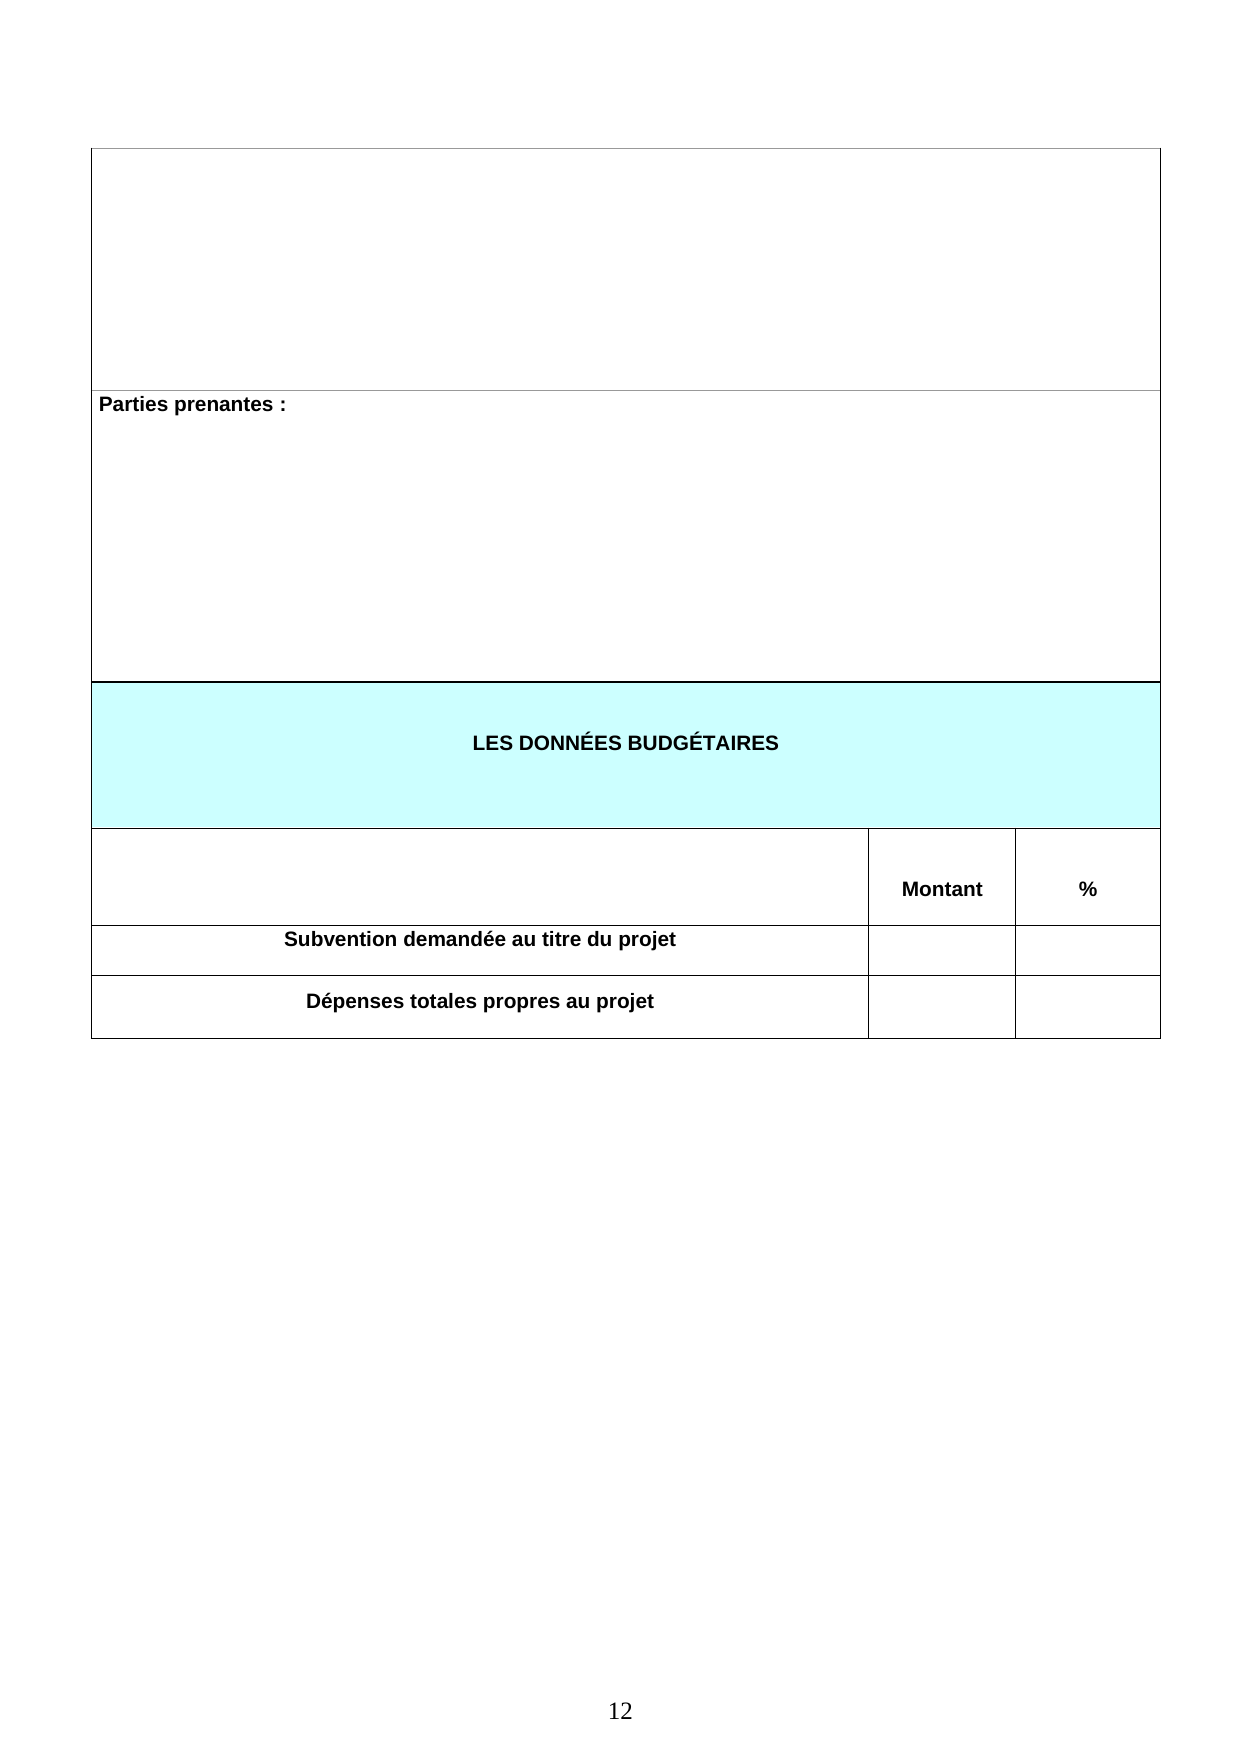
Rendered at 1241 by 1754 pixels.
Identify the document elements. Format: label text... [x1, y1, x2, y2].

table_cell [92, 829, 868, 925]
table_cell [869, 926, 1015, 975]
table_cell [1016, 976, 1160, 1038]
table_cell % [1016, 829, 1160, 925]
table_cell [92, 149, 1160, 390]
table_cell [869, 976, 1015, 1038]
table_cell Parties prenantes : [92, 391, 1160, 681]
table_cell Subvention demandée au titre du projet [92, 926, 868, 975]
table_cell Montant [869, 829, 1015, 925]
table_cell LES DONNÉES BUDGÉTAIRES [92, 683, 1160, 827]
table_cell Dépenses totales propres au projet [92, 976, 868, 1038]
table_cell [1016, 926, 1160, 975]
